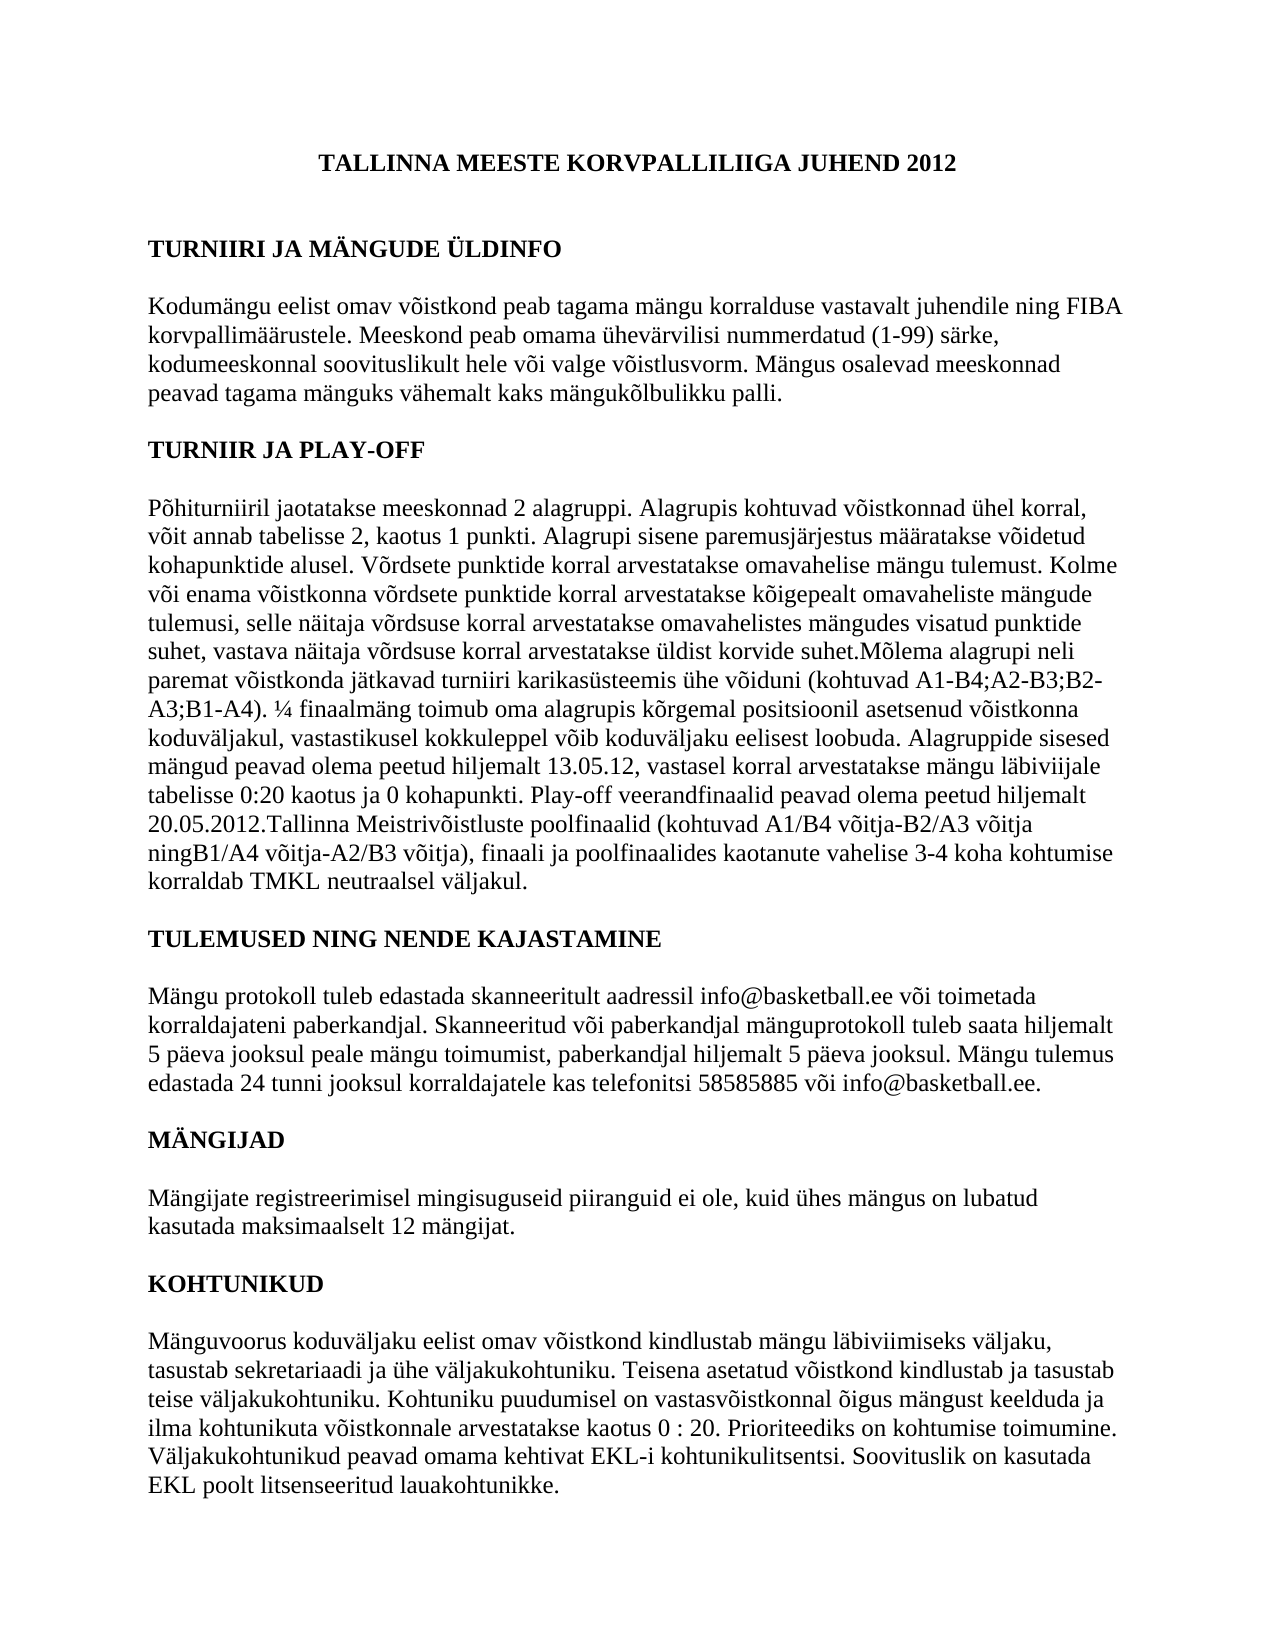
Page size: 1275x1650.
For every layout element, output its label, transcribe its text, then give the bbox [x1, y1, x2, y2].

text KOHTUNIKUD [148, 1269, 1127, 1298]
text Põhiturniiril jaotatakse meeskonnad 2 alagruppi. Alagrupis kohtuvad võistkonnad ühel korral, võit annab tabelisse 2, kaotus 1 punkti. Alagrupi sisene paremusjärjestus määratakse võidetud kohapunktide alusel. Võrdsete punktide korral arvestatakse omavahelise mängu tulemust. Kolme või enama võistkonna võrdsete punktide korral arvestatakse kõigepealt omavaheliste mängude tulemusi, selle näitaja võrdsuse korral arvestatakse omavahelistes mängudes visatud punktide suhet, vastava näitaja võrdsuse korral arvestatakse üldist korvide suhet.Mõlema alagrupi neli paremat võistkonda jätkavad turniiri karikasüsteemis ühe võiduni (kohtuvad A1-B4;A2-B3;B2-A3;B1-A4). ¼ finaalmäng toimub oma alagrupis kõrgemal positsioonil asetsenud võistkonna koduväljakul, vastastikusel kokkuleppel võib koduväljaku eelisest loobuda. Alagruppide sisesed mängud peavad olema peetud hiljemalt 13.05.12, vastasel korral arvestatakse mängu läbiviijale tabelisse 0:20 kaotus ja 0 kohapunkti. Play-off veerandfinaalid peavad olema peetud hiljemalt 20.05.2012.Tallinna Meistrivõistluste poolfinaalid (kohtuvad A1/B4 võitja-B2/A3 võitja ningB1/A4 võitja-A2/B3 võitja), finaali ja poolfinaalides kaotanute vahelise 3-4 koha kohtumise korraldab TMKL neutraalsel väljakul. [148, 493, 1127, 895]
text MÄNGIJAD [148, 1125, 1127, 1154]
text TURNIIR JA PLAY-OFF [148, 435, 1127, 464]
text Mänguvoorus koduväljaku eelist omav võistkond kindlustab mängu läbiviimiseks väljaku, tasustab sekretariaadi ja ühe väljakukohtuniku. Teisena asetatud võistkond kindlustab ja tasustab teise väljakukohtuniku. Kohtuniku puudumisel on vastasvõistkonnal õigus mängust keelduda ja ilma kohtunikuta võistkonnale arvestatakse kaotus 0 : 20. Prioriteediks on kohtumise toimumine. Väljakukohtunikud peavad omama kehtivat EKL-i kohtunikulitsentsi. Soovituslik on kasutada EKL poolt litsenseeritud lauakohtunikke. [148, 1326, 1127, 1499]
text Mängijate registreerimisel mingisuguseid piiranguid ei ole, kuid ühes mängus on lubatud kasutada maksimaalselt 12 mängijat. [148, 1183, 1127, 1240]
text TALLINNA MEESTE KORVPALLILIIGA JUHEND 2012 [148, 148, 1127, 176]
text TURNIIRI JA MÄNGUDE ÜLDINFO [148, 234, 1127, 263]
text Mängu protokoll tuleb edastada skanneeritult aadressil info@basketball.ee või toimetada korraldajateni paberkandjal. Skanneeritud või paberkandjal mänguprotokoll tuleb saata hiljemalt 5 päeva jooksul peale mängu toimumist, paberkandjal hiljemalt 5 päeva jooksul. Mängu tulemus edastada 24 tunni jooksul korraldajatele kas telefonitsi 58585885 või info@basketball.ee. [148, 981, 1127, 1096]
text Kodumängu eelist omav võistkond peab tagama mängu korralduse vastavalt juhendile ning FIBA korvpallimäärustele. Meeskond peab omama ühevärvilisi nummerdatud (1-99) särke, kodumeeskonnal soovituslikult hele või valge võistlusvorm. Mängus osalevad meeskonnad peavad tagama mänguks vähemalt kaks mängukõlbulikku palli. [148, 291, 1127, 406]
text TULEMUSED NING NENDE KAJASTAMINE [148, 924, 1127, 953]
